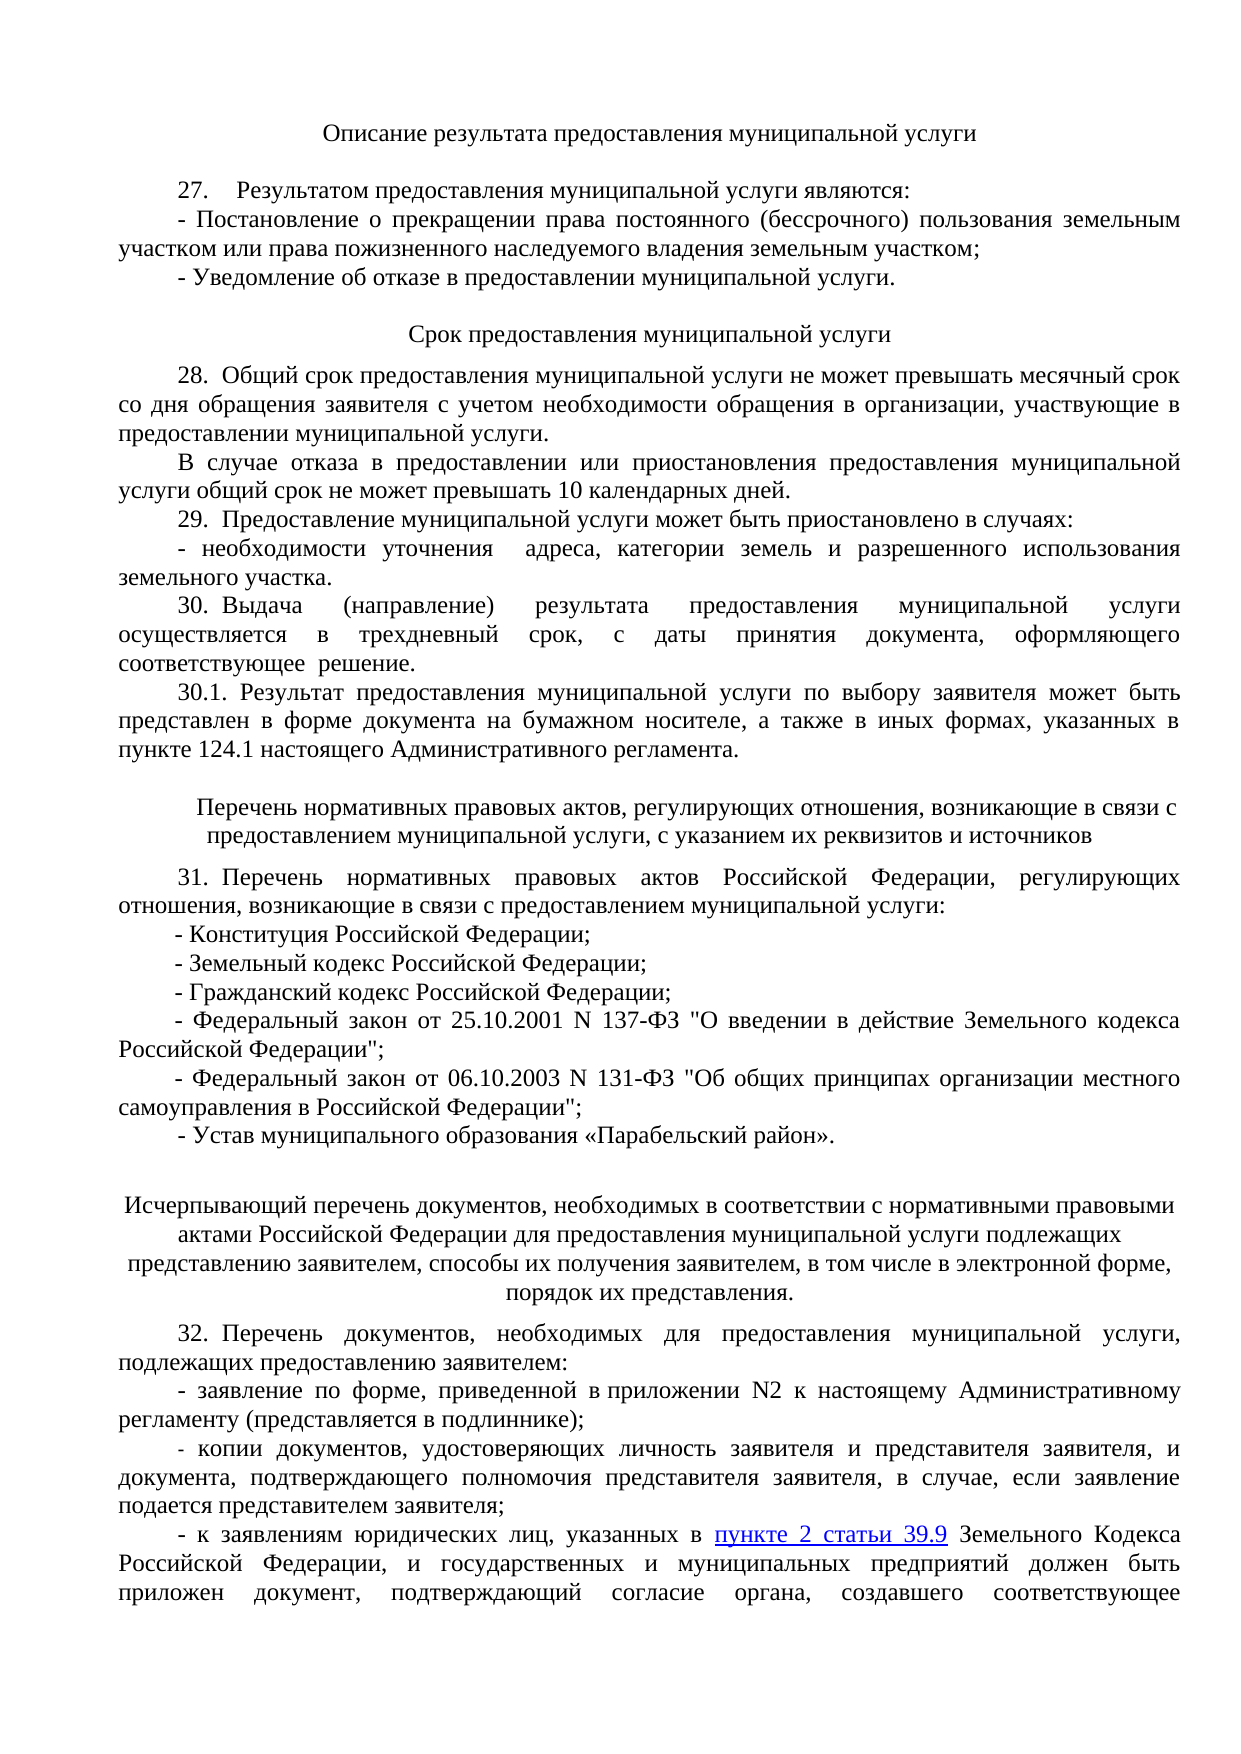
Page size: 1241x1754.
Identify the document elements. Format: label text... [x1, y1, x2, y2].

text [118, 1519, 1181, 1606]
list Общий срок предоставления муниципальной услуги не может превышать месячный срок со дня обращения заявителя с учетом необходимости обращения в организации, участвующие в предоставлении муниципальной услуги. [118, 361, 1181, 447]
list Перечень нормативных правовых актов Российской Федерации, регулирующих отношения, возникающие в связи с предоставлением муниципальной услуги: [118, 862, 1181, 919]
list Описание результата предоставления муниципальной услуги [118, 118, 1181, 147]
list Выдача (направление) результата предоставления муниципальной услуги осуществляется в трехдневный срок, с даты принятия документа, оформляющего соответствующее решение. [118, 591, 1181, 677]
text - заявление по форме, приведенной в приложении N2 к настоящему Административному регламенту (представляется в подлиннике); [118, 1376, 1181, 1433]
text - Федеральный закон от 25.10.2001 N 137-ФЗ "О введении в действие Земельного кодекса Российской Федерации"; [118, 1006, 1181, 1063]
list Результатом предоставления муниципальной услуги являются: [118, 176, 1181, 204]
text - Земельный кодекс Российской Федерации; [118, 948, 1181, 977]
list Перечень нормативных правовых актов, регулирующих отношения, возникающие в связи с предоставлением муниципальной услуги, с указанием их реквизитов и источников [118, 792, 1181, 849]
text - Федеральный закон от 06.10.2003 N 131-ФЗ "Об общих принципах организации местного самоуправления в Российской Федерации"; [118, 1063, 1181, 1121]
text - Уведомление об отказе в предоставлении муниципальной услуги. [118, 262, 1181, 291]
list Срок предоставления муниципальной услуги [118, 319, 1181, 348]
list - необходимости уточнения адреса, категории земель и разрешенного использования земельного участка. [118, 533, 1181, 591]
list Перечень документов, необходимых для предоставления муниципальной услуги, подлежащих предоставлению заявителем: [118, 1318, 1181, 1376]
list Предоставление муниципальной услуги может быть приостановлено в случаях: [118, 504, 1181, 533]
text - Устав муниципального образования «Парабельский район». [118, 1121, 1170, 1149]
text - Гражданский кодекс Российской Федерации; [118, 977, 1181, 1006]
text - Постановление о прекращении права постоянного (бессрочного) пользования земельным участком или права пожизненного наследуемого владения земельным участком; [118, 204, 1181, 262]
text - копии документов, удостоверяющих личность заявителя и представителя заявителя, и документа, подтверждающего полномочия представителя заявителя, в случае, если заявление подается представителем заявителя; [118, 1433, 1181, 1519]
list 30.1. Результат предоставления муниципальной услуги по выбору заявителя может быть представлен в форме документа на бумажном носителе, а также в иных формах, указанных в пункте 124.1 настоящего Административного регламента. [118, 677, 1181, 763]
list В случае отказа в предоставлении или приостановления предоставления муниципальной услуги общий срок не может превышать 10 календарных дней. [118, 447, 1181, 504]
list Исчерпывающий перечень документов, необходимых в соответствии с нормативными правовыми актами Российской Федерации для предоставления муниципальной услуги подлежащих представлению заявителем, способы их получения заявителем, в том числе в электронной форме, порядок их представления. [118, 1191, 1181, 1306]
text - Конституция Российской Федерации; [118, 919, 1181, 948]
